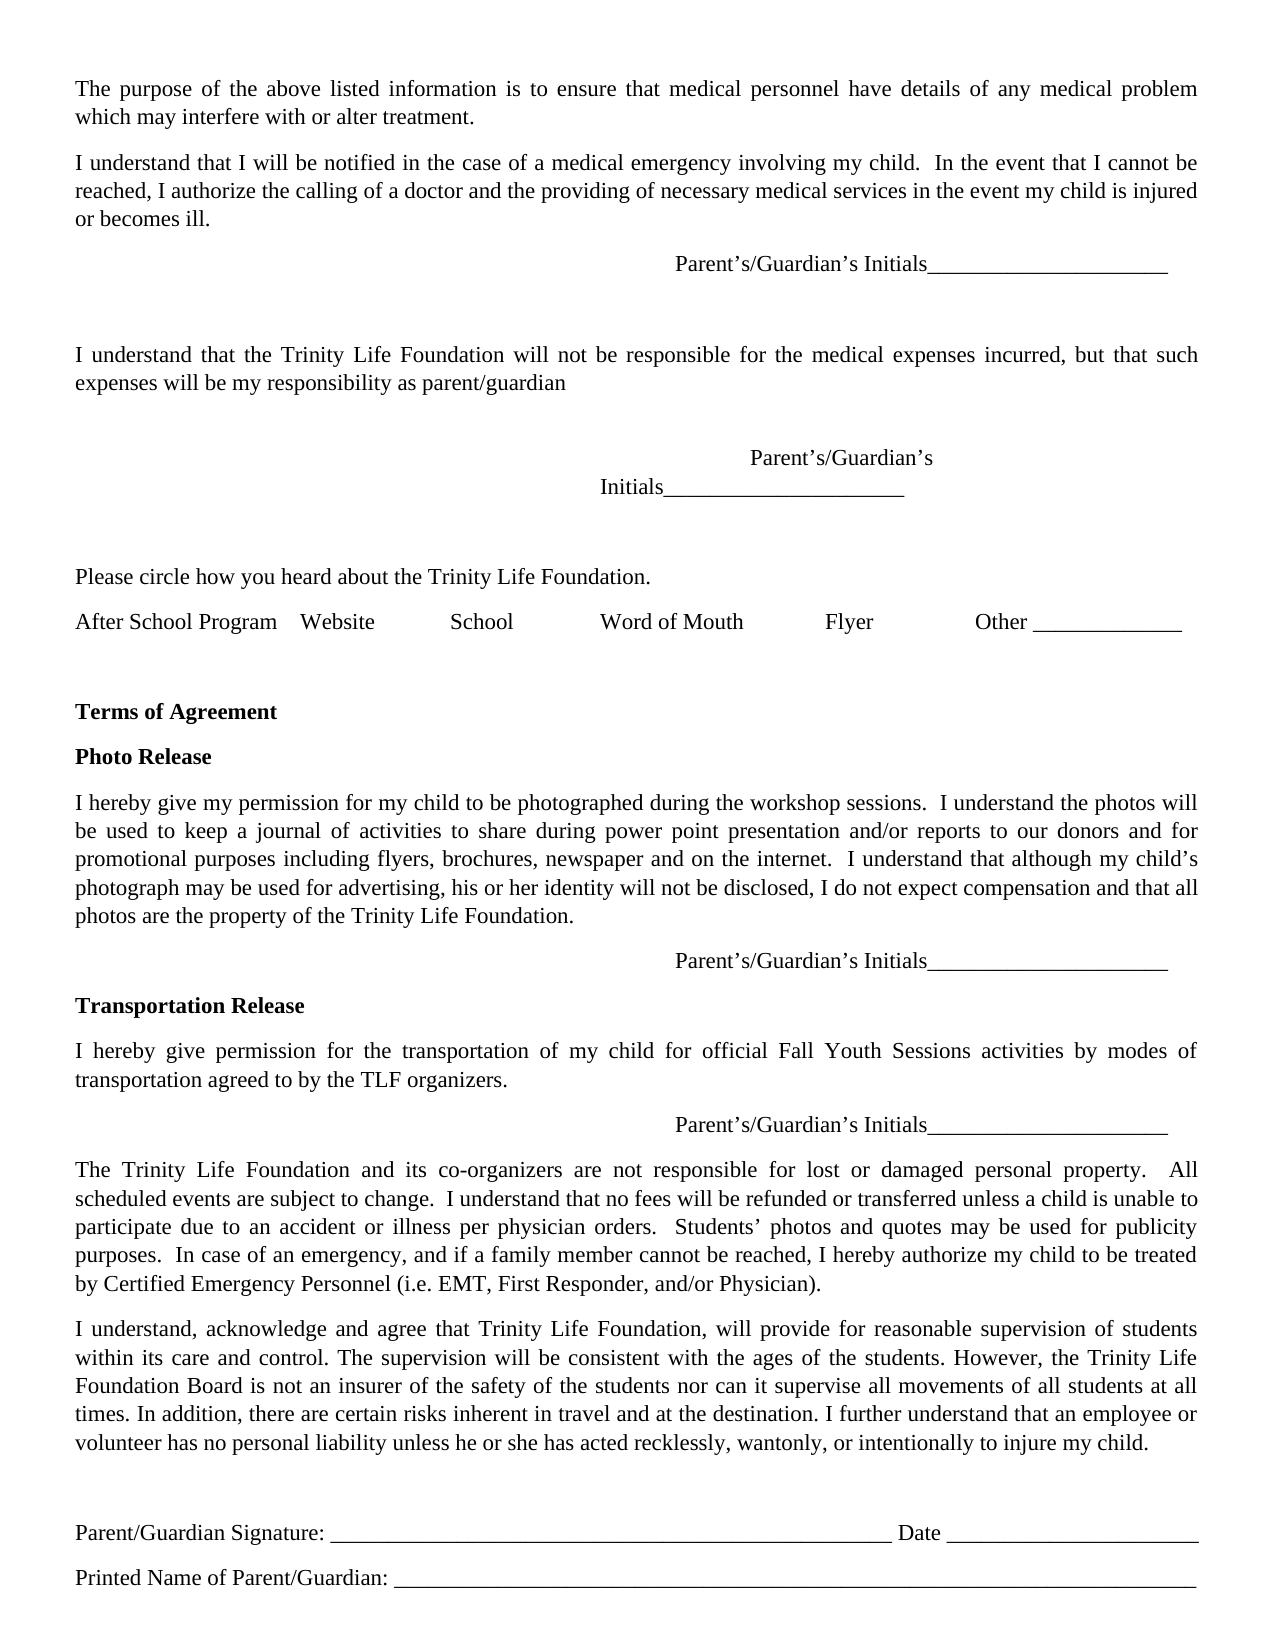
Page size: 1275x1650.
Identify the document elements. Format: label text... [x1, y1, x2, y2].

text The Trinity Life Foundation and its co-organizers are not responsible for lost or damaged personal property. All scheduled events are subject to change. I understand that no fees will be refunded or transferred unless a child is unable to participate due to an accident or illness per physician orders. Students’ photos and quotes may be used for publicity purposes. In case of an emergency, and if a family member cannot be reached, I hereby authorize my child to be treated by Certified Emergency Personnel (i.e. EMT, First Responder, and/or Physician). [75, 1156, 1200, 1296]
text I understand that the Trinity Life Foundation will not be responsible for the medical expenses incurred, but that such expenses will be my responsibility as parent/guardian [75, 341, 1200, 396]
text I hereby give permission for the transportation of my child for official Fall Youth Sessions activities by modes of transportation agreed to by the TLF organizers. [75, 1038, 1200, 1092]
text Parent’s/Guardian’s Initials_____________________ [75, 1111, 1200, 1137]
text After School Program Website School Word of Mouth Flyer Other _____________ [75, 608, 1200, 634]
text I understand that I will be notified in the case of a medical emergency involving my child. In the event that I cannot be reached, I authorize the calling of a doctor and the providing of necessary medical services in the event my child is injured or becomes ill. [75, 148, 1200, 232]
text The purpose of the above listed information is to ensure that medical personnel have details of any medical problem which may interfere with or alter treatment. [75, 75, 1200, 130]
text Photo Release [75, 743, 1200, 770]
text I understand, acknowledge and agree that Trinity Life Foundation, will provide for reasonable supervision of students within its care and control. The supervision will be consistent with the ages of the students. However, the Trinity Life Foundation Board is not an insurer of the safety of the students nor can it supervise all movements of all students at all times. In addition, there are certain risks inherent in travel and at the destination. I further understand that an employee or volunteer has no personal liability unless he or she has acted recklessly, wantonly, or intentionally to injure my child. [75, 1315, 1200, 1455]
text I hereby give my permission for my child to be photographed during the workshop sessions. I understand the photos will be used to keep a journal of activities to share during power point presentation and/or reports to our donors and for promotional purposes including flyers, brochures, newspaper and on the internet. I understand that although my child’s photograph may be used for advertising, his or her identity will not be disclosed, I do not expect compensation and that all photos are the property of the Trinity Life Foundation. [75, 788, 1200, 929]
text Please circle how you heard about the Trinity Life Foundation. [75, 563, 1200, 589]
text Parent’s/Guardian’s Initials_____________________ [600, 414, 1200, 499]
text Parent’s/Guardian’s Initials_____________________ [600, 251, 1200, 277]
text Parent/Guardian Signature: _________________________________________________ Date ______________________ [75, 1519, 1200, 1545]
text Printed Name of Parent/Guardian: ______________________________________________________________________ [75, 1564, 1200, 1591]
text Transportation Release [75, 992, 1200, 1019]
text Terms of Agreement [75, 698, 1200, 725]
text Parent’s/Guardian’s Initials_____________________ [75, 947, 1200, 974]
